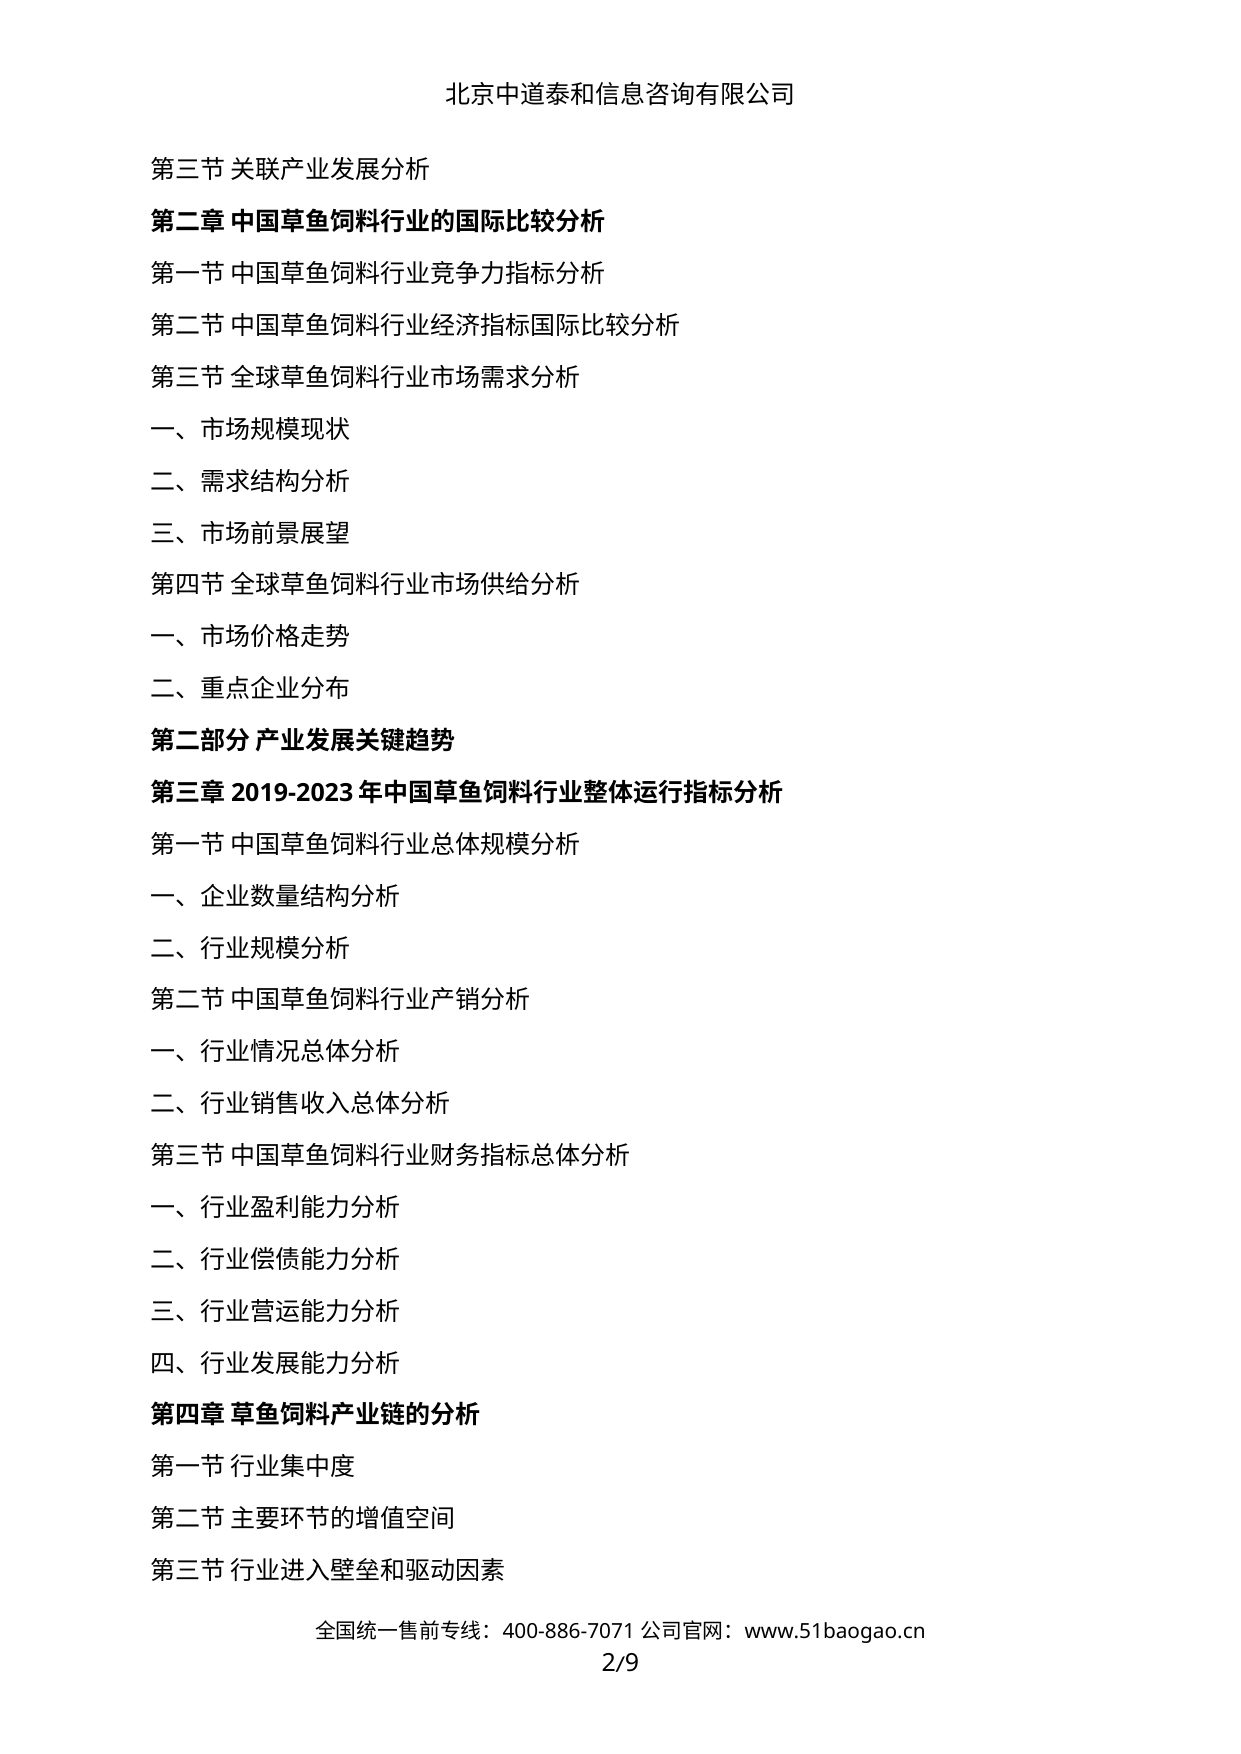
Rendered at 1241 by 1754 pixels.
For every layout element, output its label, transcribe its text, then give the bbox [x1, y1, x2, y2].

text 第四节 全球草鱼饲料行业市场供给分析 [150, 565, 1090, 601]
text 第一节 中国草鱼饲料行业竞争力指标分析 [150, 254, 1090, 290]
text 一、市场价格走势 [150, 617, 1090, 653]
text 第二章 中国草鱼饲料行业的国际比较分析 [150, 202, 1090, 238]
text 第三节 全球草鱼饲料行业市场需求分析 [150, 357, 1090, 394]
text 第一节 行业集中度 [150, 1447, 1090, 1483]
text 二、行业偿债能力分析 [150, 1239, 1090, 1276]
text 第三节 行业进入壁垒和驱动因素 [150, 1551, 1090, 1587]
text 一、企业数量结构分析 [150, 876, 1090, 912]
text 第二部分 产业发展关键趋势 [150, 721, 1090, 757]
text 第二节 中国草鱼饲料行业经济指标国际比较分析 [150, 306, 1090, 342]
text 二、行业销售收入总体分析 [150, 1084, 1090, 1120]
text 一、行业情况总体分析 [150, 1032, 1090, 1068]
text 二、行业规模分析 [150, 928, 1090, 964]
text 四、行业发展能力分析 [150, 1343, 1090, 1379]
text 三、市场前景展望 [150, 513, 1090, 549]
text 第三节 中国草鱼饲料行业财务指标总体分析 [150, 1136, 1090, 1172]
text 第四章 草鱼饲料产业链的分析 [150, 1395, 1090, 1431]
text 第三章 2019-2023年中国草鱼饲料行业整体运行指标分析 [150, 772, 1090, 809]
text 二、需求结构分析 [150, 461, 1090, 497]
text 二、重点企业分布 [150, 669, 1090, 705]
text 三、行业营运能力分析 [150, 1291, 1090, 1327]
text 一、市场规模现状 [150, 409, 1090, 446]
text 第一节 中国草鱼饲料行业总体规模分析 [150, 824, 1090, 861]
text 一、行业盈利能力分析 [150, 1187, 1090, 1224]
text 第三节 关联产业发展分析 [150, 150, 1090, 186]
text 第二节 主要环节的增值空间 [150, 1499, 1090, 1535]
text 第二节 中国草鱼饲料行业产销分析 [150, 980, 1090, 1016]
